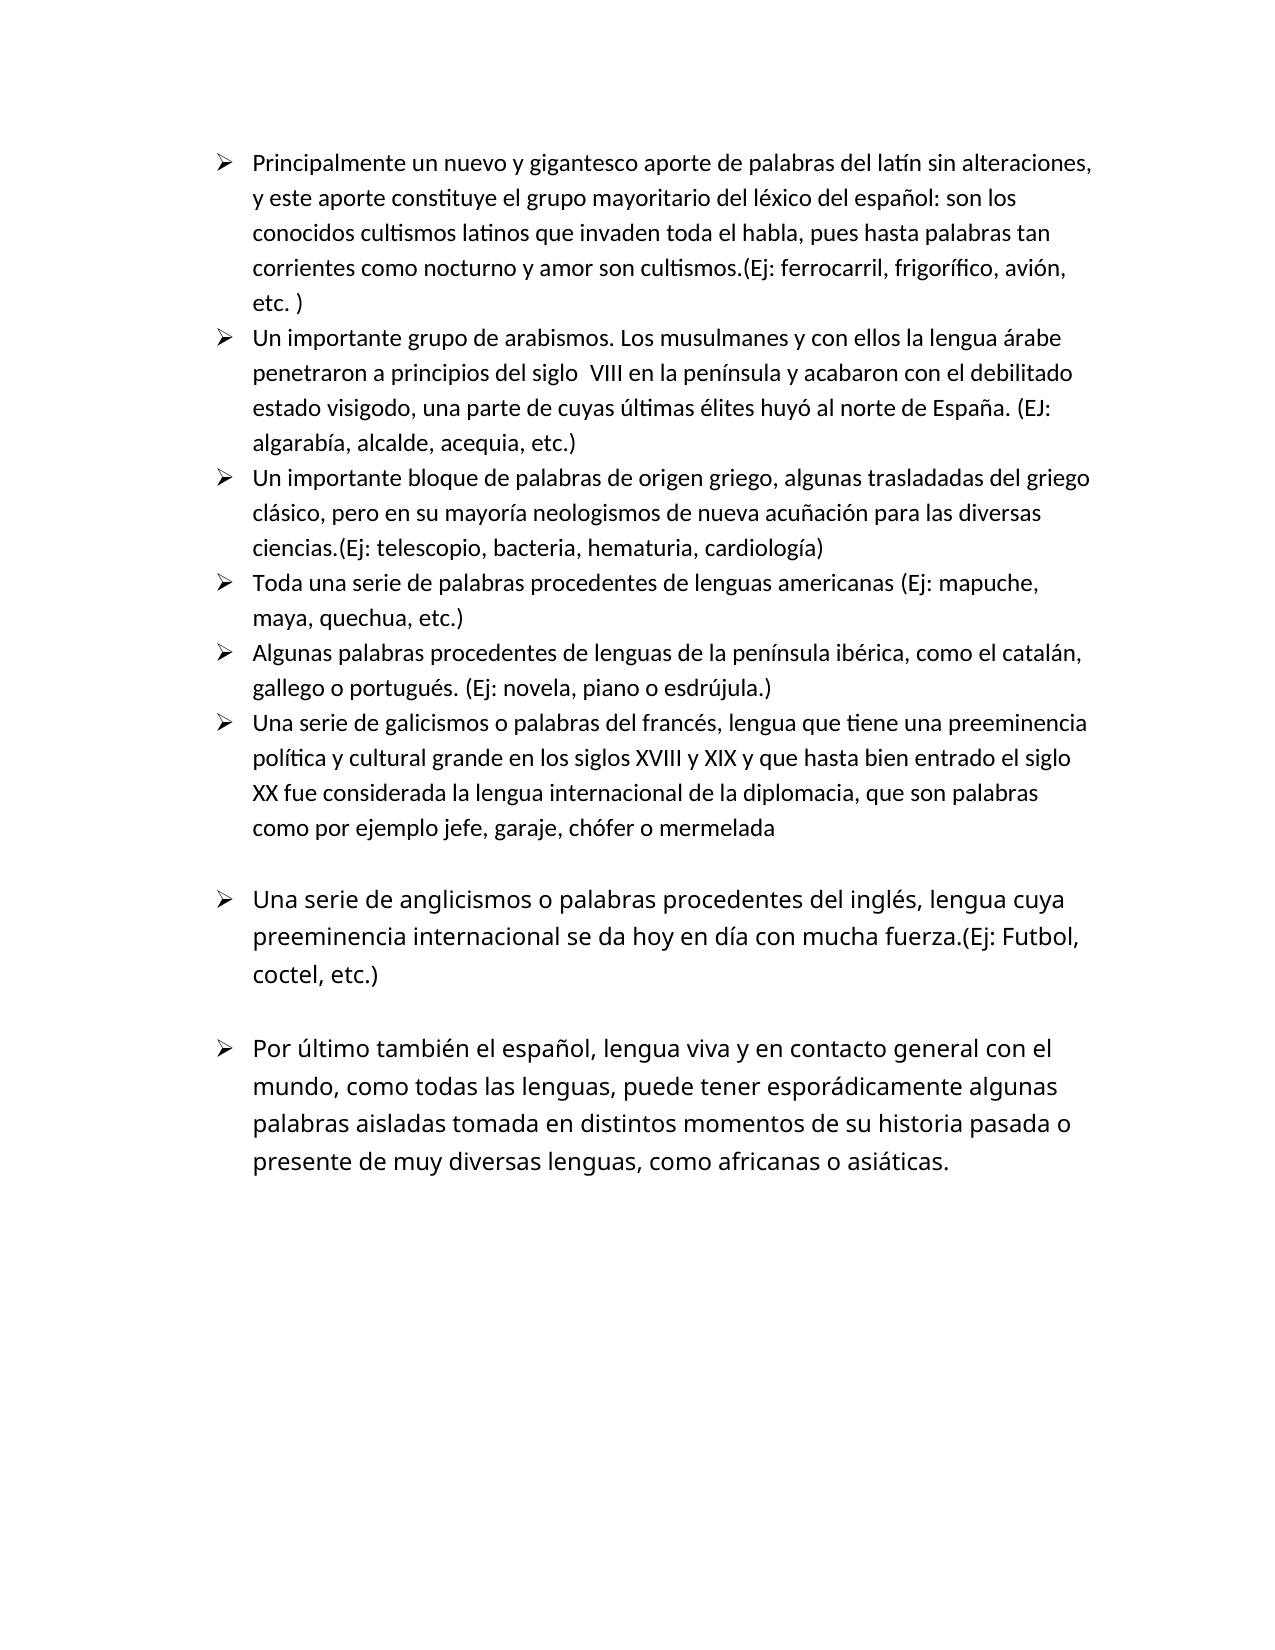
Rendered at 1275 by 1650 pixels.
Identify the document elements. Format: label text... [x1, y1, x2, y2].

list Algunas palabras procedentes de lenguas de la península ibérica, como el catalán, gallego o portugués. (Ej: novela, piano o esdrújula.) [215, 638, 1098, 703]
list Un importante bloque de palabras de origen griego, algunas trasladadas del griego clásico, pero en su mayoría neologismos de nueva acuñación para las diversas ciencias.(Ej: telescopio, bacteria, hematuria, cardiología) [215, 463, 1098, 563]
list Principalmente un nuevo y gigantesco aporte de palabras del latín sin alteraciones, y este aporte constituye el grupo mayoritario del léxico del español: son los conocidos cultismos latinos que invaden toda el habla, pues hasta palabras tan corrientes como nocturno y amor son cultismos.(Ej: ferrocarril, frigorífico, avión, etc. ) [215, 148, 1098, 318]
list Toda una serie de palabras procedentes de lenguas americanas (Ej: mapuche, maya, quechua, etc.) [215, 568, 1098, 633]
list Una serie de galicismos o palabras del francés, lengua que tiene una preeminencia política y cultural grande en los siglos XVIII y XIX y que hasta bien entrado el siglo XX fue considerada la lengua internacional de la diplomacia, que son palabras como por ejemplo jefe, garaje, chófer o mermelada [215, 708, 1098, 843]
list Una serie de anglicismos o palabras procedentes del inglés, lengua cuya preeminencia internacional se da hoy en día con mucha fuerza.(Ej: Futbol, coctel, etc.) [215, 883, 1098, 990]
list Por último también el español, lengua viva y en contacto general con el mundo, como todas las lenguas, puede tener esporádicamente algunas palabras aisladas tomada en distintos momentos de su historia pasada o presente de muy diversas lenguas, como africanas o asiáticas. [215, 1032, 1098, 1177]
list Un importante grupo de arabismos. Los musulmanes y con ellos la lengua árabe penetraron a principios del siglo VIII en la península y acabaron con el debilitado estado visigodo, una parte de cuyas últimas élites huyó al norte de España. (EJ: algarabía, alcalde, acequia, etc.) [215, 323, 1098, 458]
